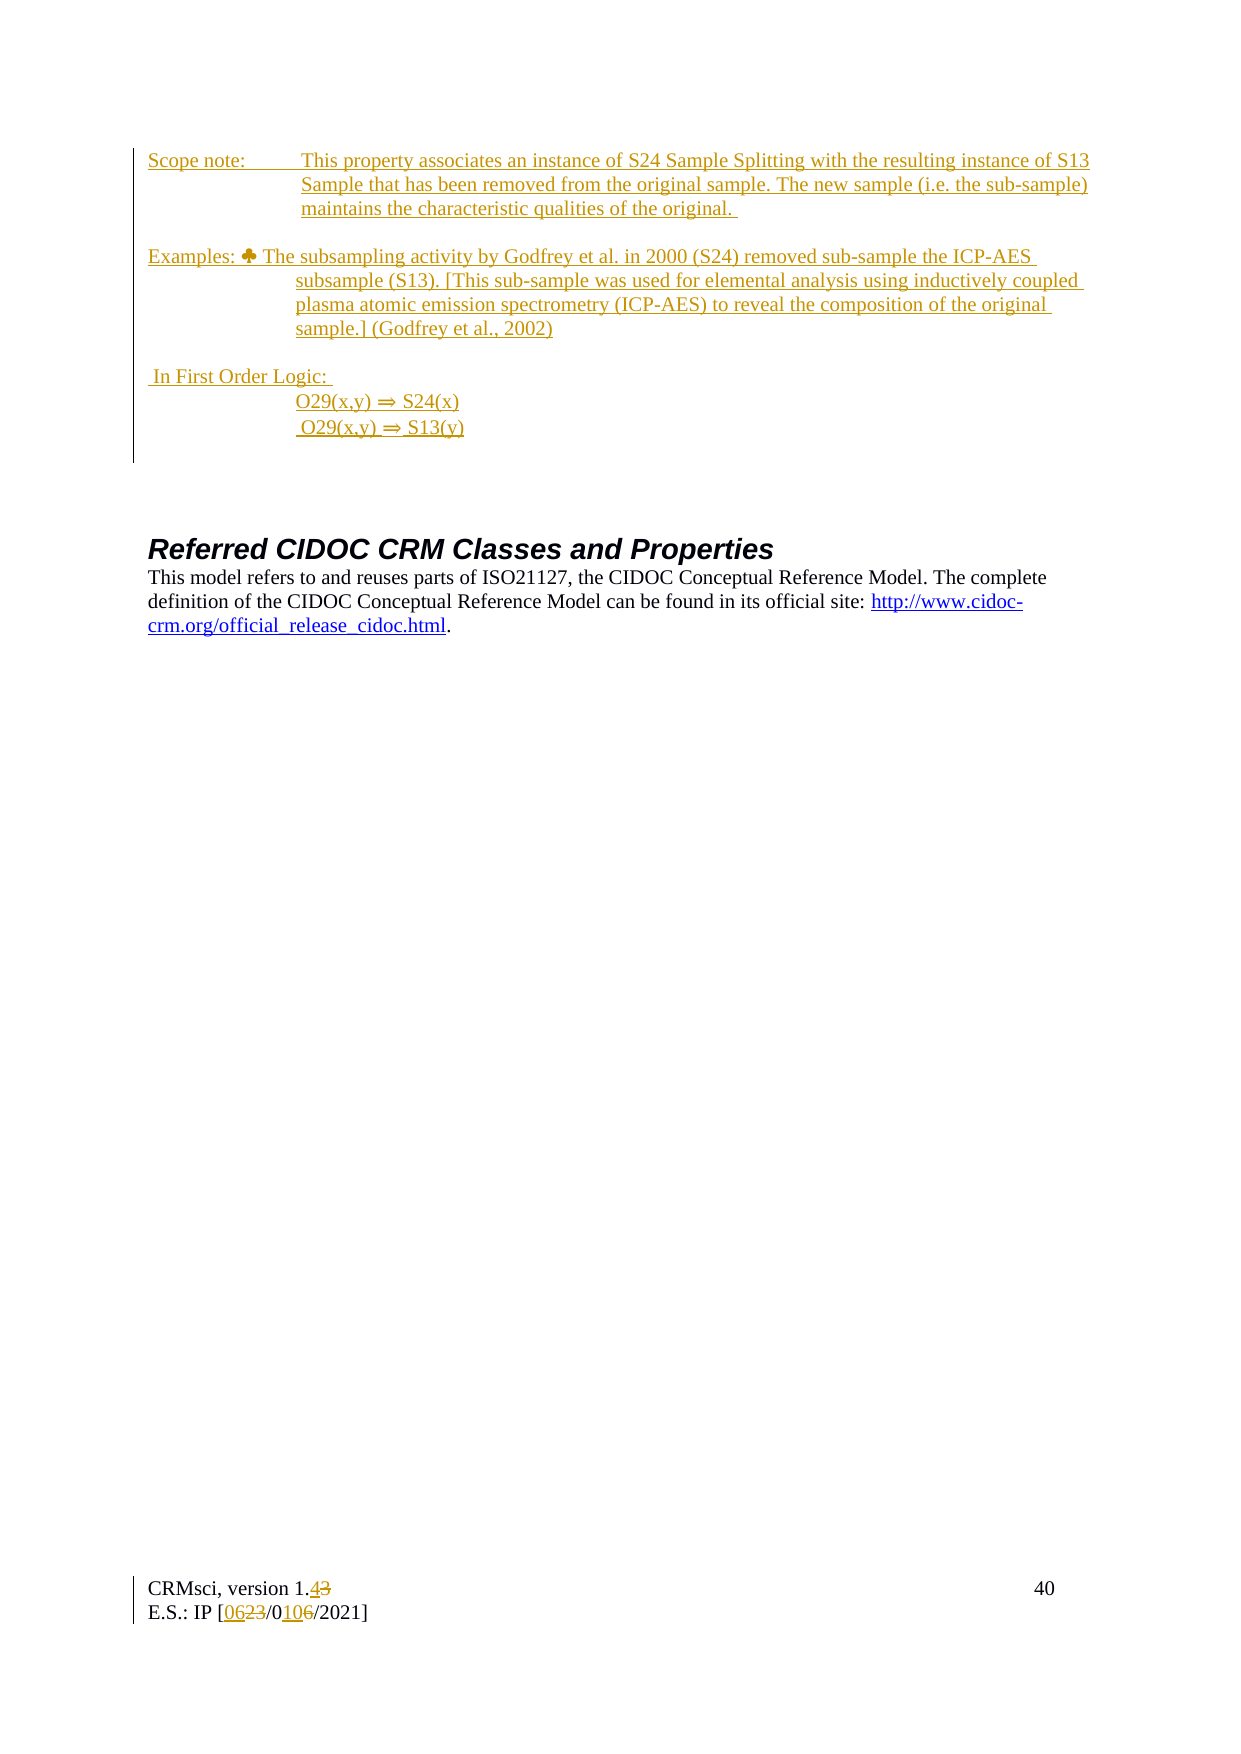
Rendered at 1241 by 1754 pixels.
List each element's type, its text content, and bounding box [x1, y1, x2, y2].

text This model refers to and reuses parts of ISO21127, the CIDOC Conceptual Reference Model. The complete definition of the CIDOC Conceptual Reference Model can be found in its official site: http://www.cidoc-crm.org/official_release_cidoc.html. [148, 565, 1092, 637]
subtitle Referred CIDOC CRM Classes and Properties [148, 532, 1092, 565]
